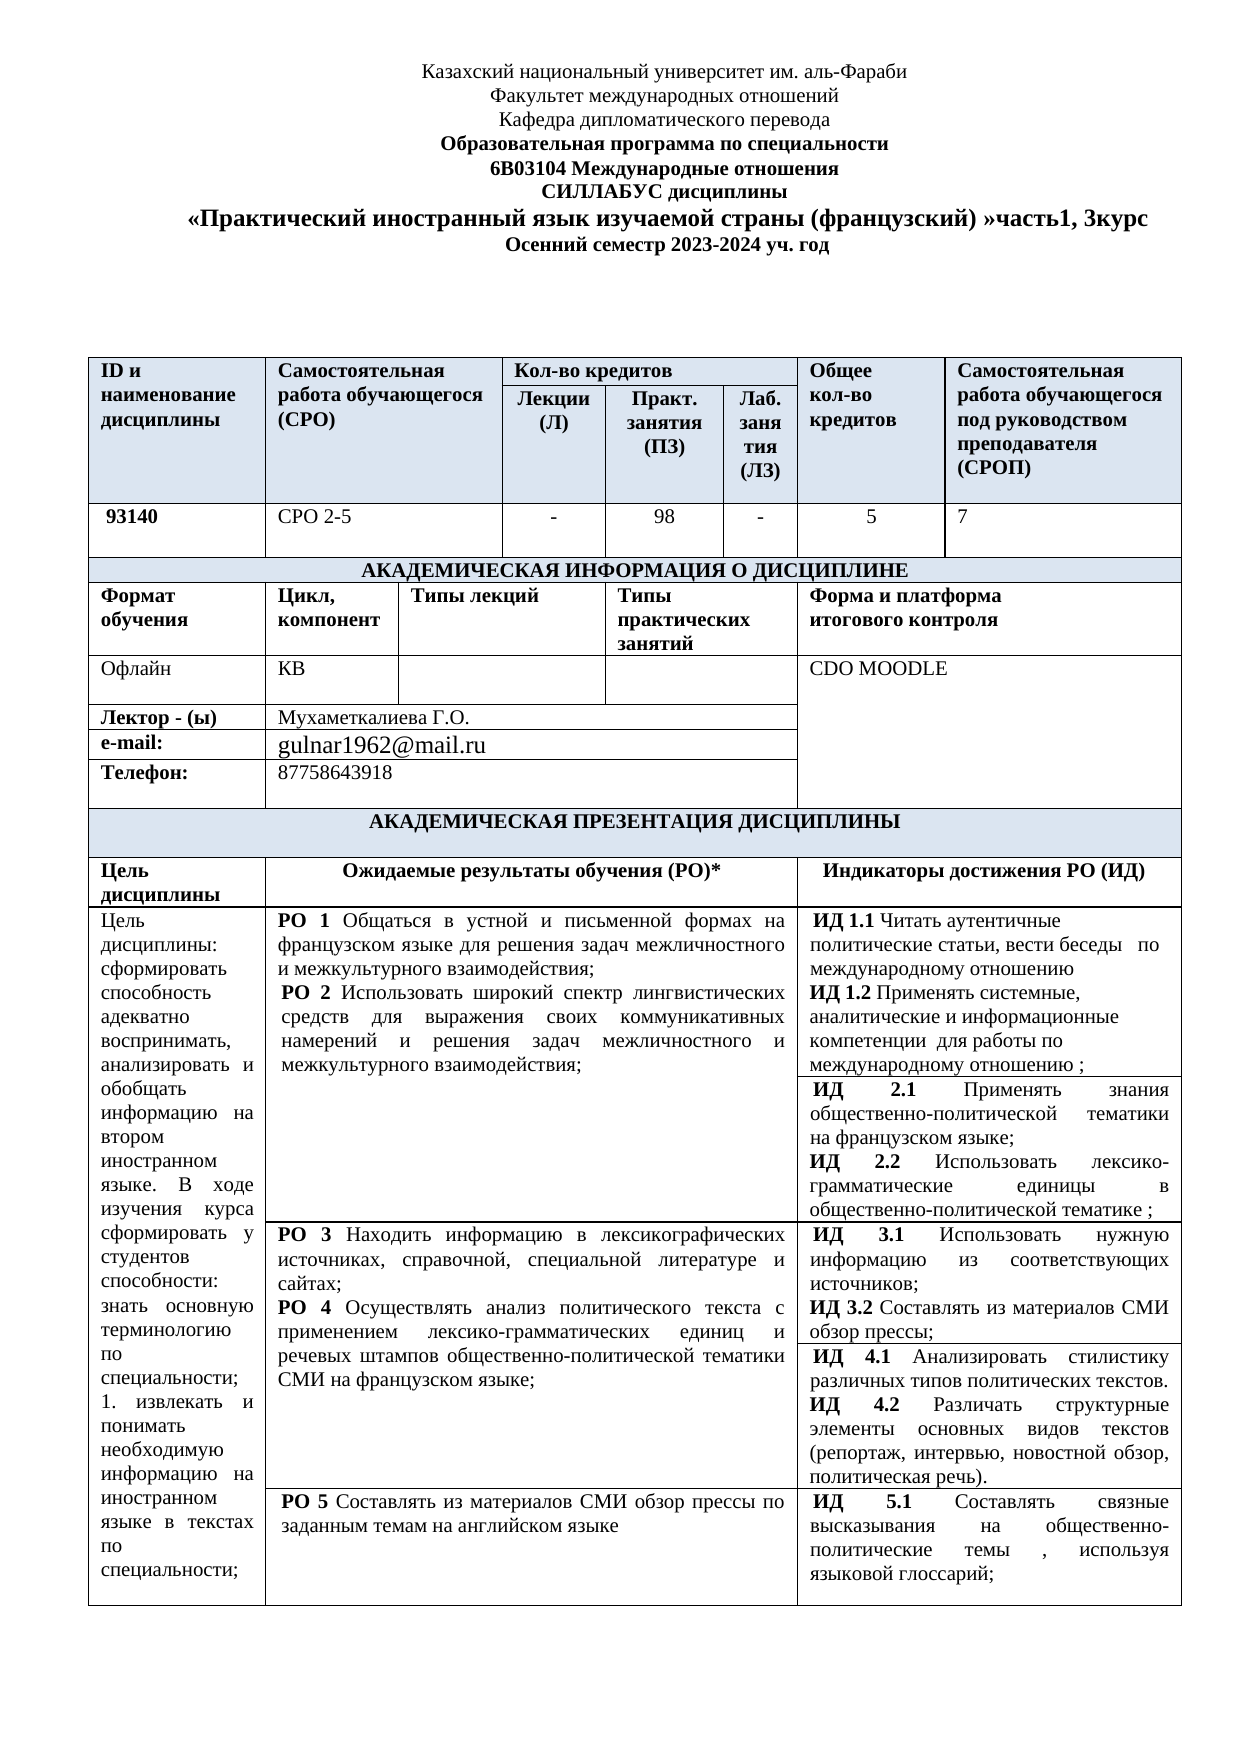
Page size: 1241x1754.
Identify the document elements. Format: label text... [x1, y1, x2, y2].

table_cell Формат обучения [89, 583, 265, 655]
table_cell Лекции (Л) [503, 386, 605, 503]
text СИЛЛАБУС дисциплины [177, 179, 1152, 203]
text Осенний семестр 2023-2024 уч. год [177, 232, 1152, 256]
table_cell Форма и платформа итогового контроля [798, 583, 1181, 655]
table_cell 7 [946, 504, 1181, 557]
table_header Самостоятельная работа обучающегося под руководством преподавателя (СРОП) [946, 358, 1181, 503]
table_header Кол-во кредитов [503, 358, 797, 385]
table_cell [798, 1489, 1181, 1605]
table_cell Практ. занятия (ПЗ) [606, 386, 723, 503]
table_cell - [724, 504, 797, 557]
table_cell Офлайн [89, 656, 265, 704]
table_cell Мухаметкалиева Г.О. [266, 705, 797, 729]
table_cell Типы лекций [399, 583, 605, 655]
table_header Общее кол-во кредитов [798, 358, 944, 503]
table_cell Индикаторы достижения РО (ИД) [798, 858, 1181, 906]
text Образовательная программа по специальности [177, 131, 1152, 155]
table_cell [606, 656, 797, 704]
text Факультет международных отношений [177, 83, 1152, 107]
table_cell Лектор - (ы) [89, 705, 265, 729]
table_cell 93140 [89, 504, 265, 557]
table_cell Цикл, компонент [266, 583, 398, 655]
table_header ID и наименование дисциплины [89, 358, 265, 503]
table_cell e-mail: [89, 730, 265, 759]
table_cell АКАДЕМИЧЕСКАЯ ИНФОРМАЦИЯ О ДИСЦИПЛИНЕ [89, 558, 1181, 582]
text Кафедра дипломатического перевода [177, 107, 1152, 131]
table_cell ИД 4.1 Анализировать стилистику различных типов политических текстов. ИД 4.2 Различать структурные элементы основных видов текстов (репортаж, интервью, новостной обзор, политическая речь). [798, 1344, 1181, 1488]
table_header Самостоятельная работа обучающегося (СРО) [266, 358, 502, 503]
text «Практический иностранный язык изучаемой страны (французский) »часть1, 3курс [177, 203, 1152, 232]
table_cell 5 [798, 504, 944, 557]
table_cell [266, 1489, 797, 1605]
table_cell [399, 656, 605, 704]
table_cell АКАДЕМИЧЕСКАЯ ПРЕЗЕНТАЦИЯ ДИСЦИПЛИНЫ [89, 809, 1181, 857]
table_cell Лаб. занятия (ЛЗ) [724, 386, 797, 503]
table_cell Цель дисциплины [89, 858, 265, 906]
table_cell ИД 3.1 Использовать нужную информацию из соответствующих источников; ИД 3.2 Составлять из материалов СМИ обзор прессы; [798, 1223, 1181, 1343]
table_cell РО 3 Находить информацию в лексикографических источниках, справочной, специальной литературе и сайтах; РО 4 Осуществлять анализ политического текста с применением лексико-грамматических единиц и речевых штампов общественно-политической тематики СМИ на французском языке; [266, 1223, 797, 1488]
table_cell РО 1 Общаться в устной и письменной формах на французском языке для решения задач межличностного и межкультурного взаимодействия; РО 2 Использовать широкий спектр лингвистических средств для выражения своих коммуникативных намерений и решения задач межличностного и межкультурного взаимодействия; [266, 908, 797, 1221]
table_cell Цель дисциплины: сформировать способность адекватно воспринимать, анализировать и обобщать информацию на втором иностранном языке. В ходе изучения курса сформировать у студентов способности: знать основную терминологию по специальности; 1. извлекать и понимать необходимую информацию на иностранном языке в текстах по специальности; 2. составлять текст писем на иностранном языке, 3. использовать практические навыки во всех видах речевой деятельности на иностранном языке; 4. адекватно воспринимать, анализировать и обобщать информацию; 5. логически и грамматически правильно оформлять высказывания При изучении дисциплины студенты будут изучать следующие аспекты: Курс направлен на формирование навыков употребления основной терминологии по специальности в профессионально-значимых ситуациях, а также навыков практического владения иностранным языком в сфере профессионального иноязычного общения в устной и письменной формах. Дисциплина предусматривает следующие темы: История дипломатии. Изучение практики отношений между странами мира. Акторы в международных отношениях. Дипломатические миссии / корпус / представительства. Дипломатический язык. Советы дипломатам. Основные знания, навыки и качества для дипломатов. Соглашения. Договоры. Внешняя политика РК. [89, 908, 265, 1605]
table_cell Ожидаемые результаты обучения (РО)* [266, 858, 797, 906]
table_cell 98 [606, 504, 723, 557]
table_cell КВ [266, 656, 398, 704]
table_cell 87758643918 [266, 760, 797, 808]
table_cell - [503, 504, 605, 557]
table_cell ИД 1.1 Читать аутентичные политические статьи, вести беседы по международному отношению ИД 1.2 Применять системные, аналитические и информационные компетенции для работы по международному отношению ; [798, 908, 1181, 1076]
text Казахский национальный университет им. аль-Фараби [177, 59, 1152, 83]
table_cell gulnar1962@mail.ru [266, 730, 797, 759]
table_cell CDO MOODLE [798, 656, 1181, 808]
table_cell Телефон: [89, 760, 265, 808]
table_cell ИД 2.1 Применять знания общественно-политической тематики на французском языке; ИД 2.2 Использовать лексико-грамматические единицы в общественно-политической тематике ; [798, 1077, 1181, 1221]
table_cell СРО 2-5 [266, 504, 502, 557]
table_cell Типы практических занятий [606, 583, 797, 655]
text 6В03104 Международные отношения [177, 155, 1152, 179]
